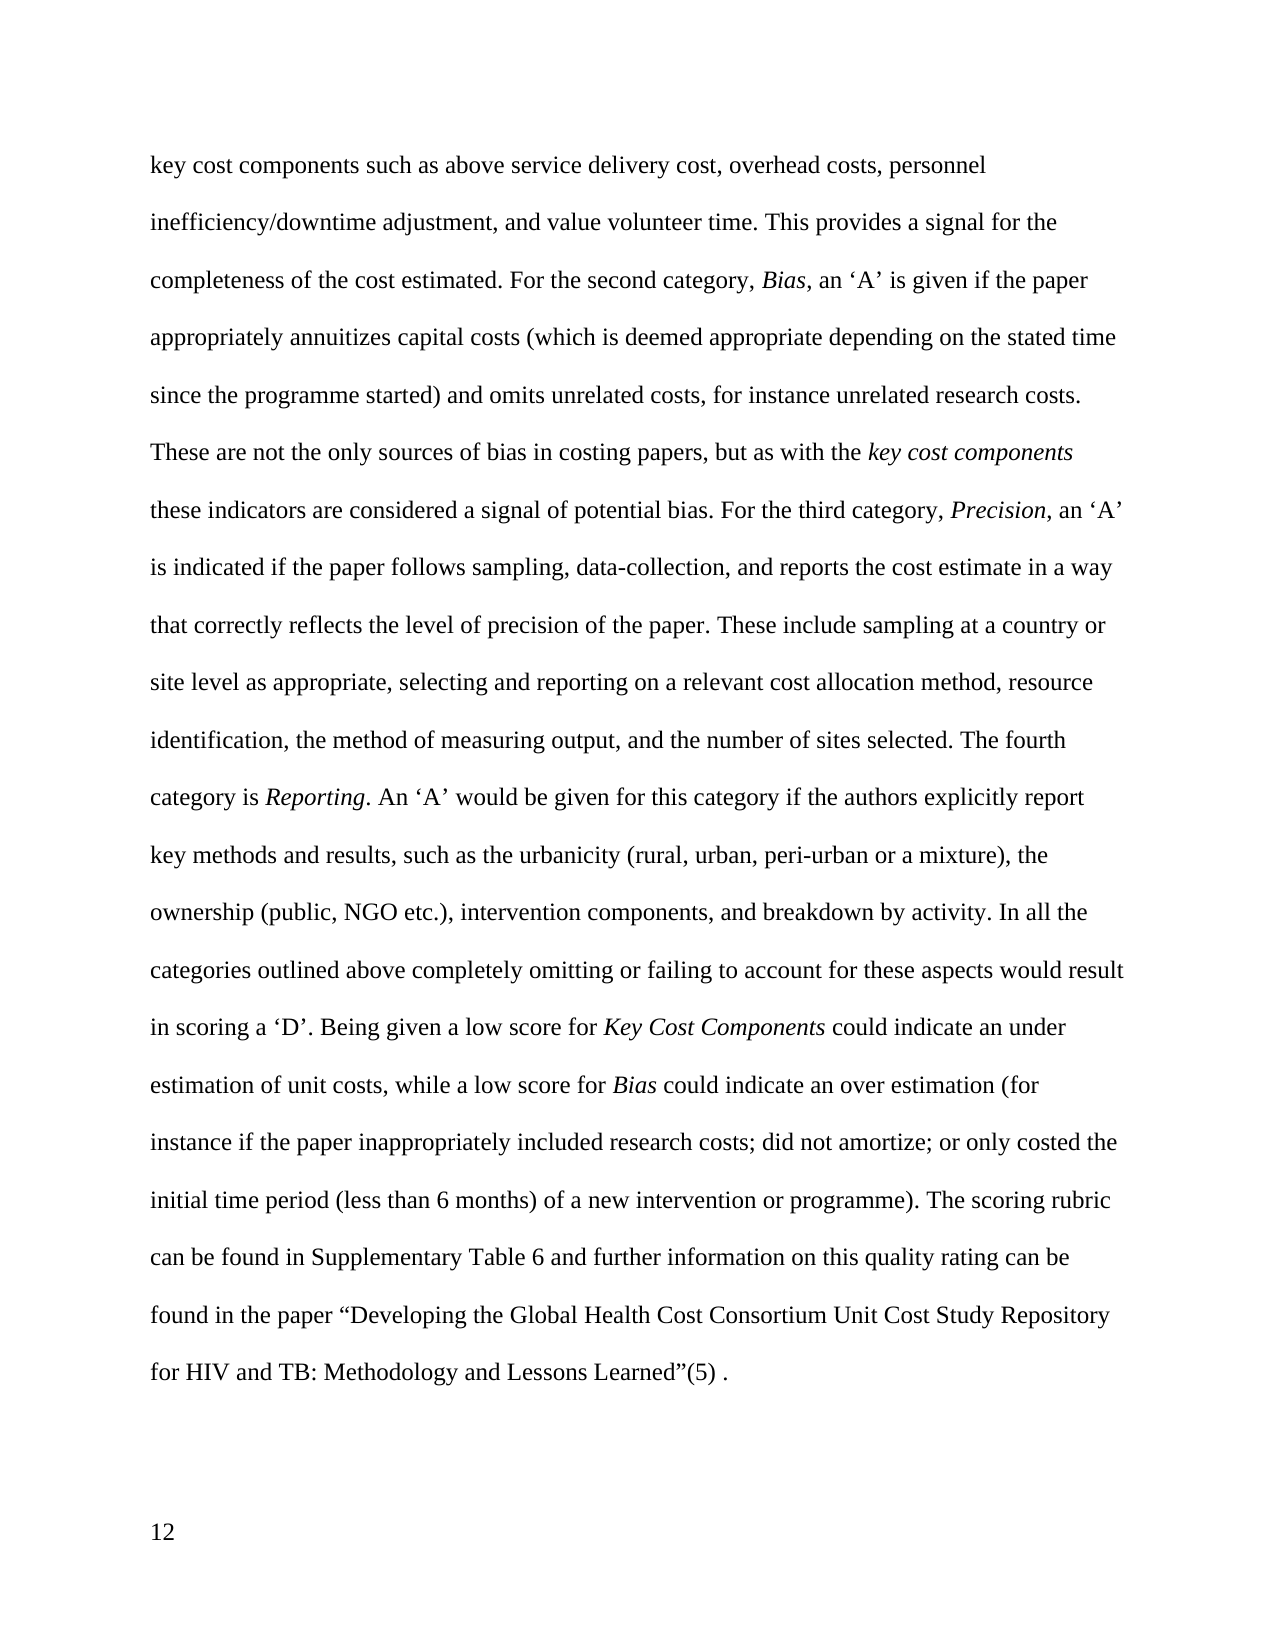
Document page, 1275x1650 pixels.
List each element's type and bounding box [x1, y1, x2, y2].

text [150, 150, 1125, 1386]
